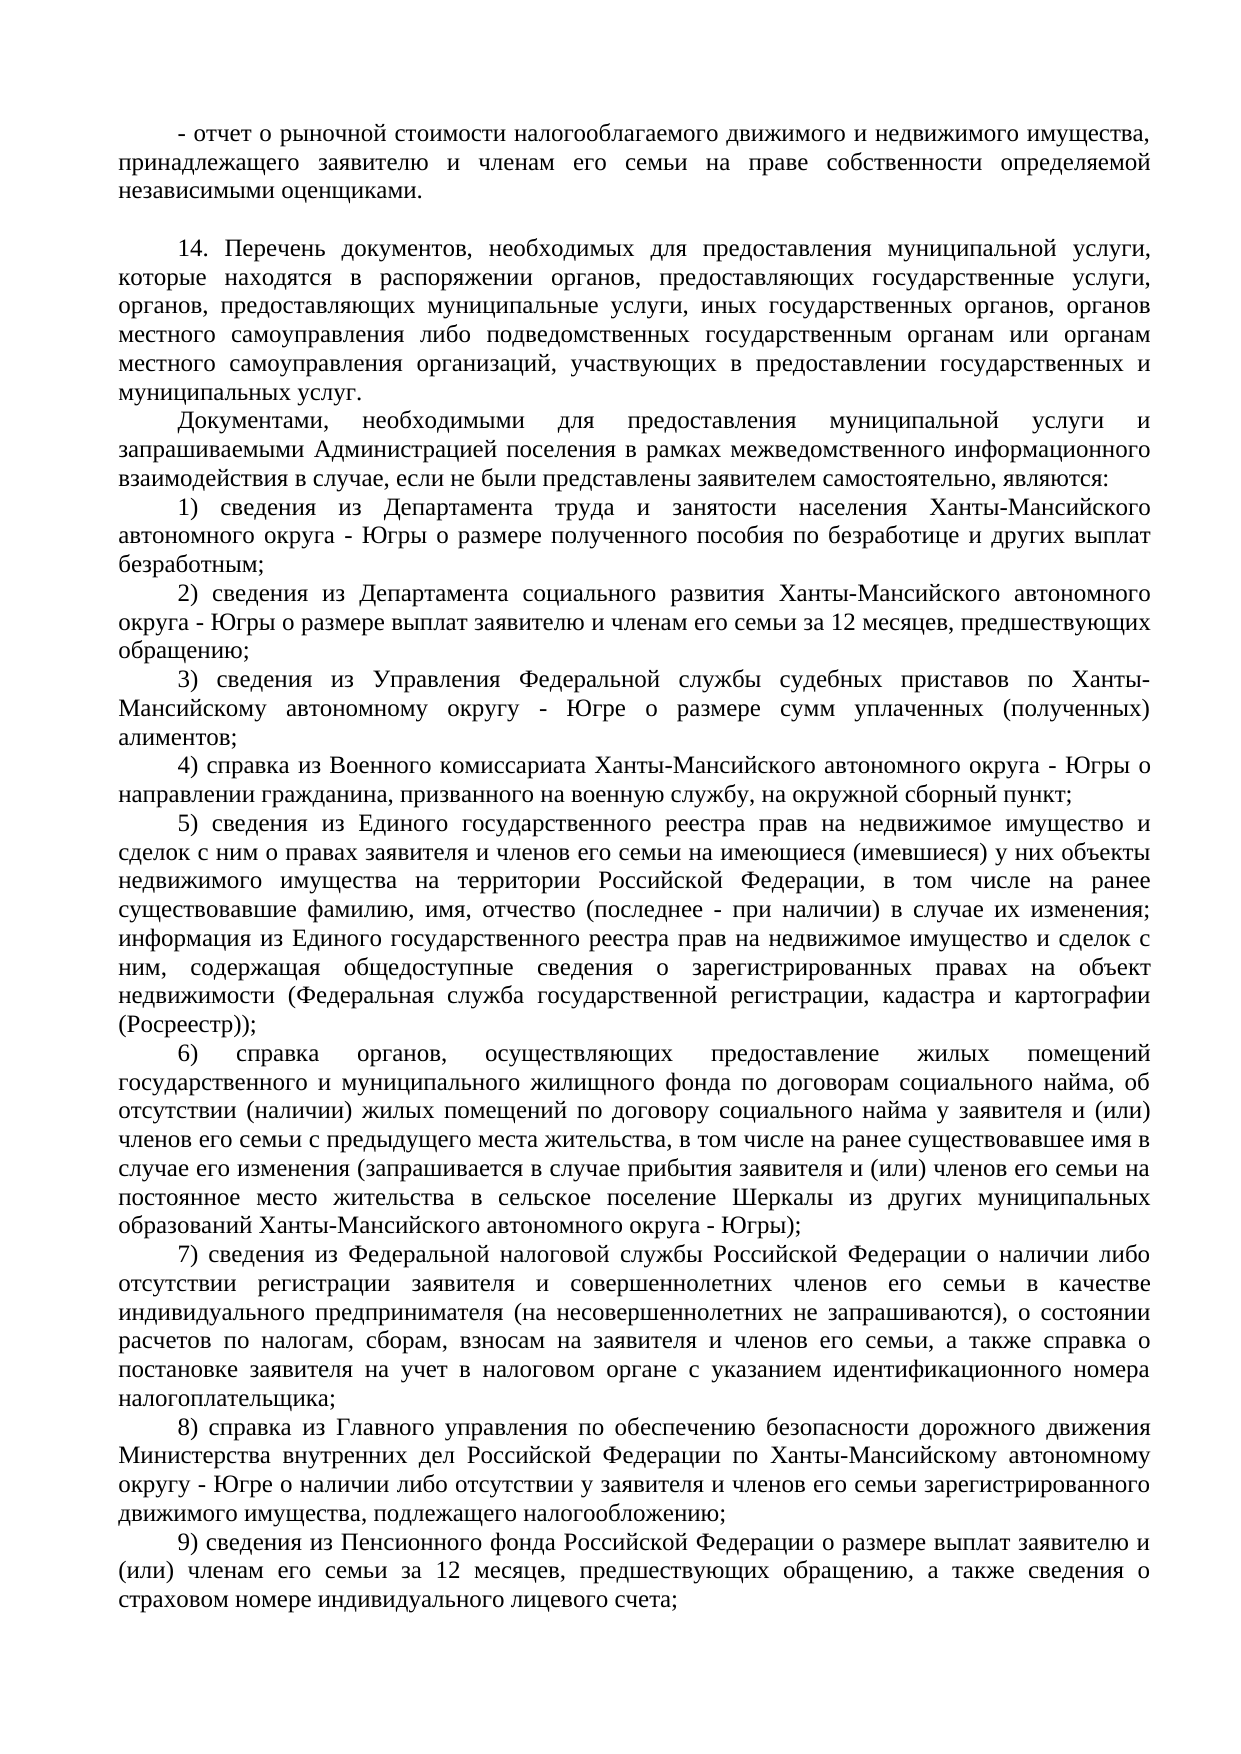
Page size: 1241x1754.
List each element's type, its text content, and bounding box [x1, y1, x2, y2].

text 7) сведения из Федеральной налоговой службы Российской Федерации о наличии либо отсутствии регистрации заявителя и совершеннолетних членов его семьи в качестве индивидуального предпринимателя (на несовершеннолетних не запрашиваются), о состоянии расчетов по налогам, сборам, взносам на заявителя и членов его семьи, а также справка о постановке заявителя на учет в налоговом органе с указанием идентификационного номера налогоплательщика; [118, 1239, 1152, 1412]
text 5) сведения из Единого государственного реестра прав на недвижимое имущество и сделок с ним о правах заявителя и членов его семьи на имеющиеся (имевшиеся) у них объекты недвижимого имущества на территории Российской Федерации, в том числе на ранее существовавшие фамилию, имя, отчество (последнее - при наличии) в случае их изменения; информация из Единого государственного реестра прав на недвижимое имущество и сделок с ним, содержащая общедоступные сведения о зарегистрированных правах на объект недвижимости (Федеральная служба государственной регистрации, кадастра и картографии (Росреестр)); [118, 808, 1152, 1038]
text 1) сведения из Департамента труда и занятости населения Ханты-Мансийского автономного округа - Югры о размере полученного пособия по безработице и других выплат безработным; [118, 492, 1152, 578]
text 8) справка из Главного управления по обеспечению безопасности дорожного движения Министерства внутренних дел Российской Федерации по Ханты-Мансийскому автономному округу - Югре о наличии либо отсутствии у заявителя и членов его семьи зарегистрированного движимого имущества, подлежащего налогообложению; [118, 1412, 1152, 1527]
text 6) справка органов, осуществляющих предоставление жилых помещений государственного и муниципального жилищного фонда по договорам социального найма, об отсутствии (наличии) жилых помещений по договору социального найма у заявителя и (или) членов его семьи с предыдущего места жительства, в том числе на ранее существовавшее имя в случае его изменения (запрашивается в случае прибытия заявителя и (или) членов его семьи на постоянное место жительства в сельское поселение Шеркалы из других муниципальных образований Ханты-Мансийского автономного округа - Югры); [118, 1038, 1152, 1239]
text 14. Перечень документов, необходимых для предоставления муниципальной услуги, которые находятся в распоряжении органов, предоставляющих государственные услуги, органов, предоставляющих муниципальные услуги, иных государственных органов, органов местного самоуправления либо подведомственных государственным органам или органам местного самоуправления организаций, участвующих в предоставлении государственных и муниципальных услуг. [118, 233, 1152, 406]
text 4) справка из Военного комиссариата Ханты-Мансийского автономного округа - Югры о направлении гражданина, призванного на военную службу, на окружной сборный пункт; [118, 751, 1152, 808]
text - отчет о рыночной стоимости налогооблагаемого движимого и недвижимого имущества, принадлежащего заявителю и членам его семьи на праве собственности определяемой независимыми оценщиками. [118, 118, 1152, 204]
text 3) сведения из Управления Федеральной службы судебных приставов по Ханты-Мансийскому автономному округу - Югре о размере сумм уплаченных (полученных) алиментов; [118, 664, 1152, 751]
text 9) сведения из Пенсионного фонда Российской Федерации о размере выплат заявителю и (или) членам его семьи за 12 месяцев, предшествующих обращению, а также сведения о страховом номере индивидуального лицевого счета; [118, 1527, 1152, 1613]
text Документами, необходимыми для предоставления муниципальной услуги и запрашиваемыми Администрацией поселения в рамках межведомственного информационного взаимодействия в случае, если не были представлены заявителем самостоятельно, являются: [118, 406, 1152, 492]
text 2) сведения из Департамента социального развития Ханты-Мансийского автономного округа - Югры о размере выплат заявителю и членам его семьи за 12 месяцев, предшествующих обращению; [118, 578, 1152, 664]
